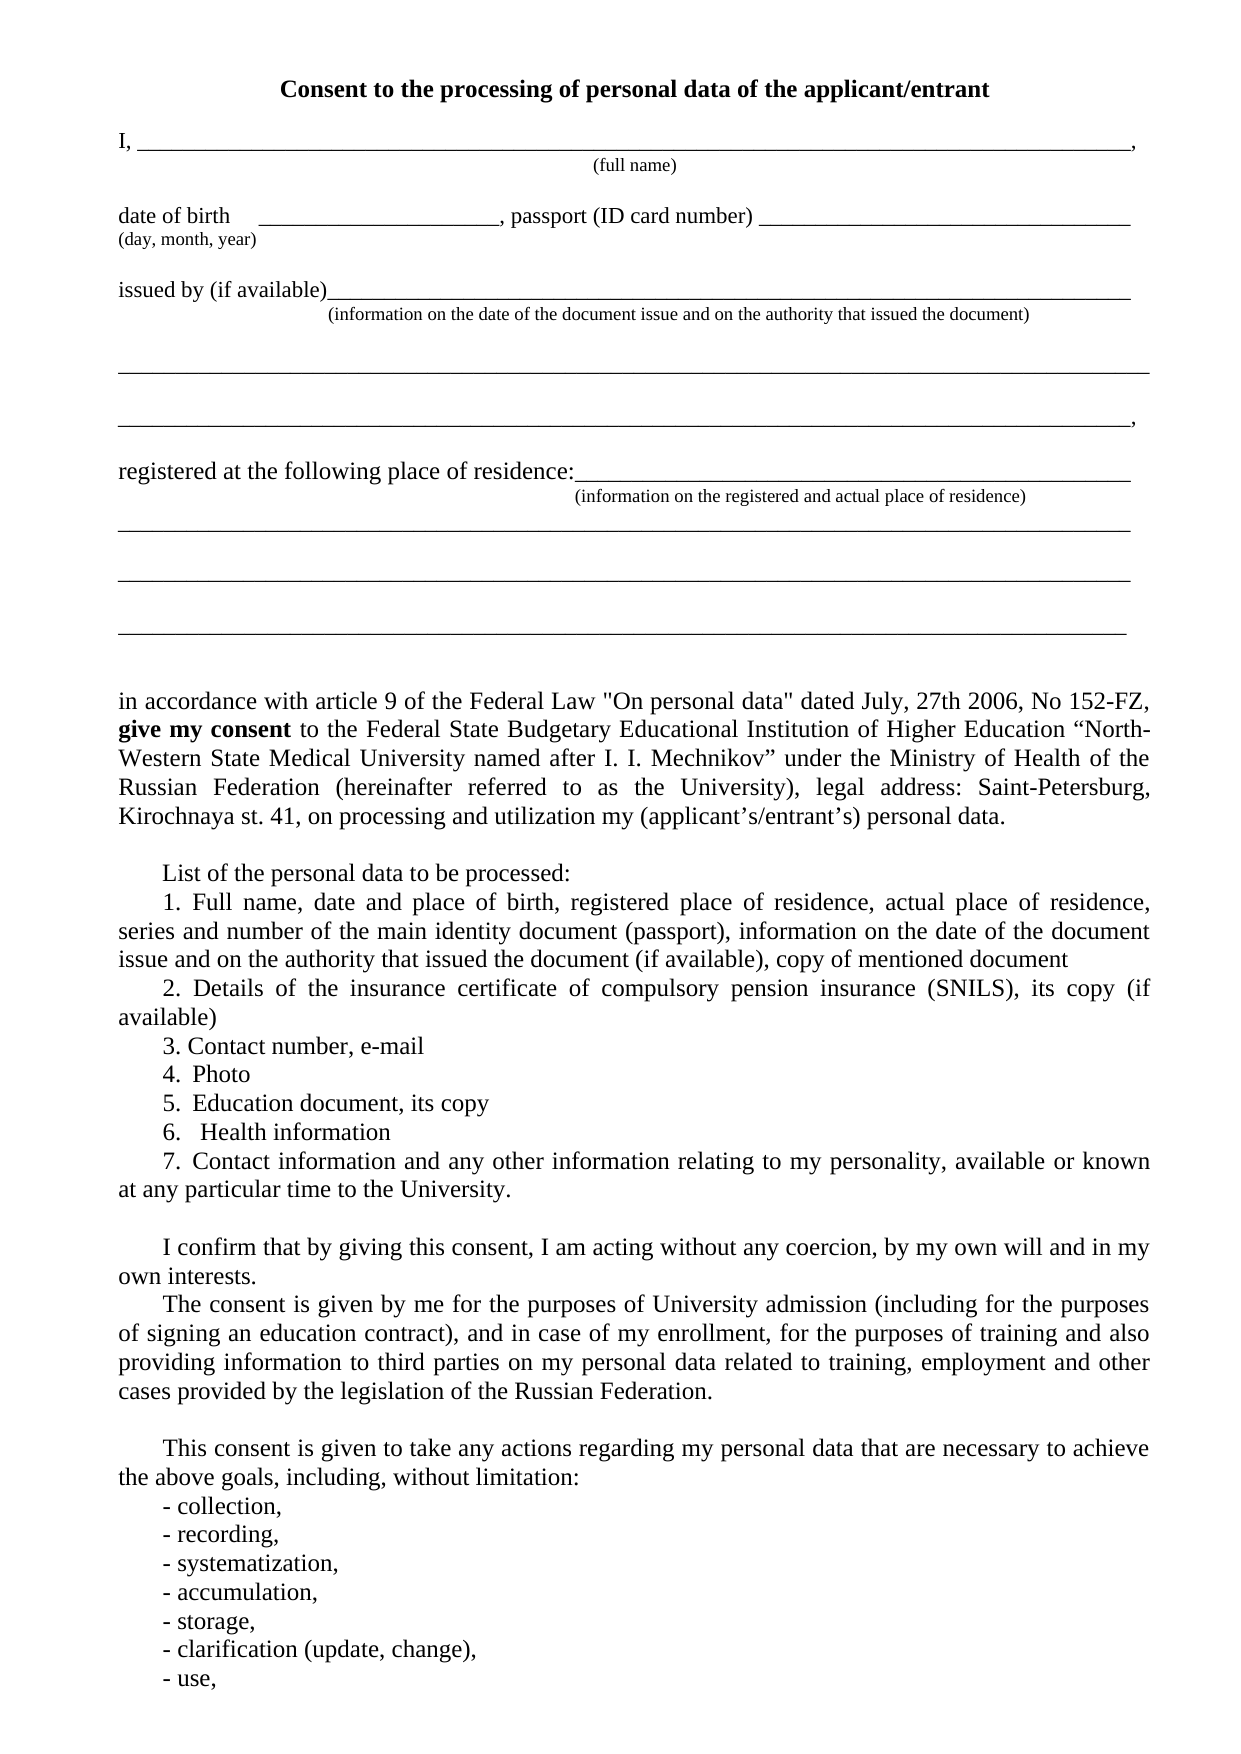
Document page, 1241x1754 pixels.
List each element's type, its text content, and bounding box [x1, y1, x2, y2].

list Photo [162, 1059, 1152, 1088]
text - clarification (update, change), [118, 1634, 1152, 1663]
text 2. Details of the insurance certificate of compulsory pension insurance (SNILS), its copy (if available) [118, 973, 1152, 1031]
text (full name) [118, 154, 1152, 176]
text ________________________________________________________________________________________ [118, 612, 1152, 638]
text - recording, [118, 1519, 1152, 1548]
text registered at the following place of residence: [118, 456, 1152, 484]
list Contact information and any other information relating to my personality, available or known at any particular time to the University. [118, 1146, 1152, 1203]
text I, , [118, 128, 1152, 154]
text - storage, [118, 1606, 1152, 1634]
text - collection, [118, 1491, 1152, 1519]
text __________________________________________________________________________________________ [118, 350, 1152, 377]
text in accordance with article 9 of the Federal Law "On personal data" dated July, 27th 2006, No 152-FZ, give my consent to the Federal State Budgetary Educational Institution of Higher Education “North-Western State Medical University named after I. I. Mechnikov” under the Ministry of Health of the Russian Federation (hereinafter referred to as the University), legal address: Saint-Petersburg, Kirochnaya st. 41, on processing and utilization my (applicant’s/entrant’s) personal data. [118, 686, 1152, 829]
list Health information [162, 1117, 1152, 1146]
text List of the personal data to be processed: [118, 858, 1152, 887]
text (information on the date of the document issue and on the authority that issued the document) [118, 302, 1152, 324]
text I confirm that by giving this consent, I am acting without any coercion, by my own will and in my own interests. [118, 1232, 1152, 1289]
text 3. Contact number, e-mail [118, 1031, 1152, 1059]
text issued by (if available) [118, 276, 1152, 302]
text date of birth _____________________, passport (ID card number) (day, month, year) [118, 202, 1152, 250]
text - systematization, [118, 1548, 1152, 1577]
text This consent is given to take any actions regarding my personal data that are necessary to achieve the above goals, including, without limitation: [118, 1433, 1152, 1491]
text (information on the registered and actual place of residence) [118, 484, 1152, 506]
text - accumulation, [118, 1577, 1152, 1606]
text Consent to the processing of personal data of the applicant/entrant [118, 74, 1152, 103]
list Education document, its copy [162, 1088, 1152, 1117]
text , [118, 403, 1152, 429]
text - use, [118, 1663, 1152, 1692]
list Full name, date and place of birth, registered place of residence, actual place of residence, series and number of the main identity document (passport), information on the date of the document issue and on the authority that issued the document (if available), copy of mentioned document [118, 887, 1152, 973]
text The consent is given by me for the purposes of University admission (including for the purposes of signing an education contract), and in case of my enrollment, for the purposes of training and also providing information to third parties on my personal data related to training, employment and other cases provided by the legislation of the Russian Federation. [118, 1289, 1152, 1404]
